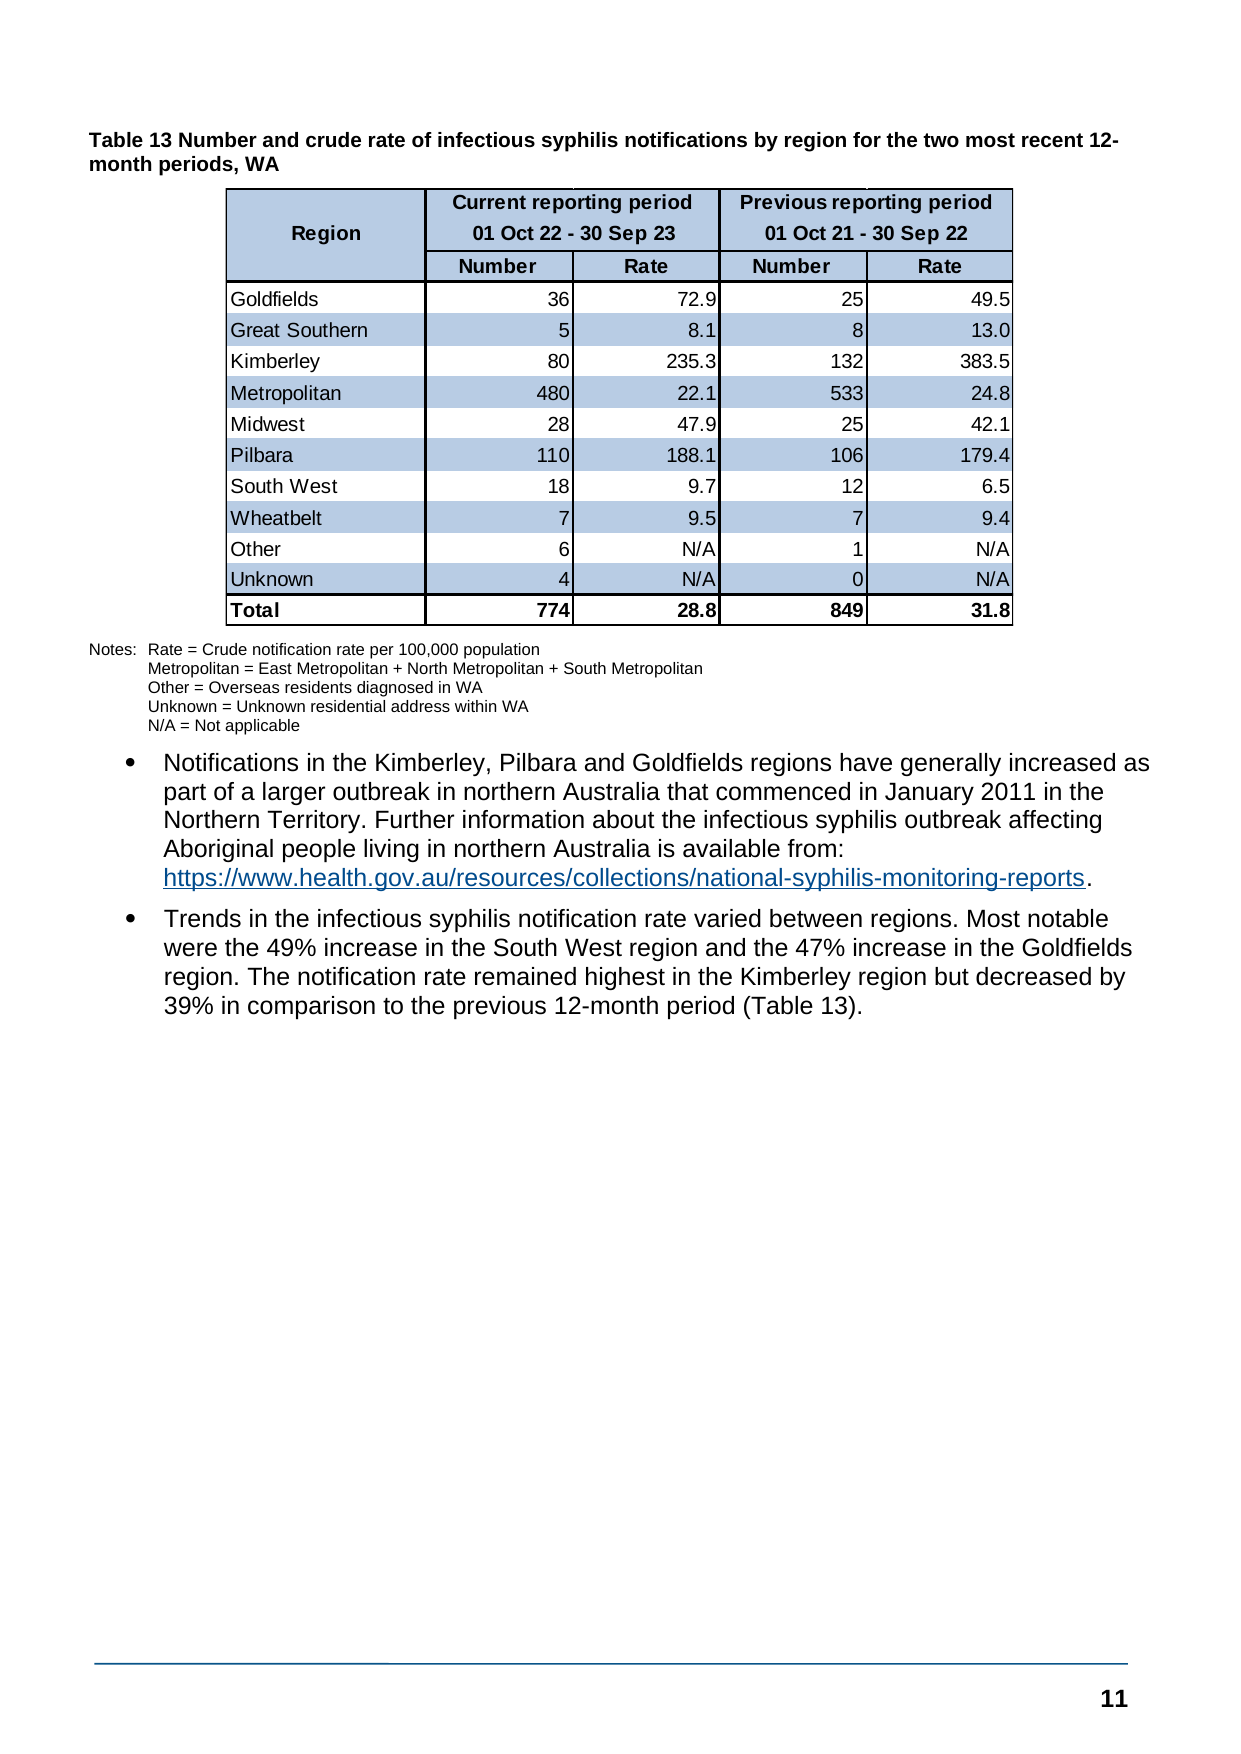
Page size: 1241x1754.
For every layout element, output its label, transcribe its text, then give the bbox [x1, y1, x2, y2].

list Trends in the infectious syphilis notification rate varied between regions. Most notable were the 49% increase in the South West region and the 47% increase in the Goldfields region. The notification rate remained highest in the Kimberley region but decreased by 39% in comparison to the previous 12-month period (Table 13). [126, 904, 1152, 1019]
list Notifications in the Kimberley, Pilbara and Goldfields regions have generally increased as part of a larger outbreak in northern Australia that commenced in January 2011 in the Northern Territory. Further information about the infectious syphilis outbreak affecting Aboriginal people living in northern Australia is available from: https://www.health.gov.au/resources/collections/national-syphilis-monitoring-reports. [126, 748, 1152, 892]
text Metropolitan = East Metropolitan + North Metropolitan + South Metropolitan [148, 659, 1152, 678]
text N/A = Not applicable [148, 716, 1152, 735]
text Table 13 Number and crude rate of infectious syphilis notifications by region for the two most recent 12-month periods, WA [89, 128, 1152, 176]
text Unknown = Unknown residential address within WA [148, 697, 1152, 716]
text Notes: Rate = Crude notification rate per 100,000 population [89, 639, 1152, 659]
text Other = Overseas residents diagnosed in WA [148, 678, 1152, 697]
